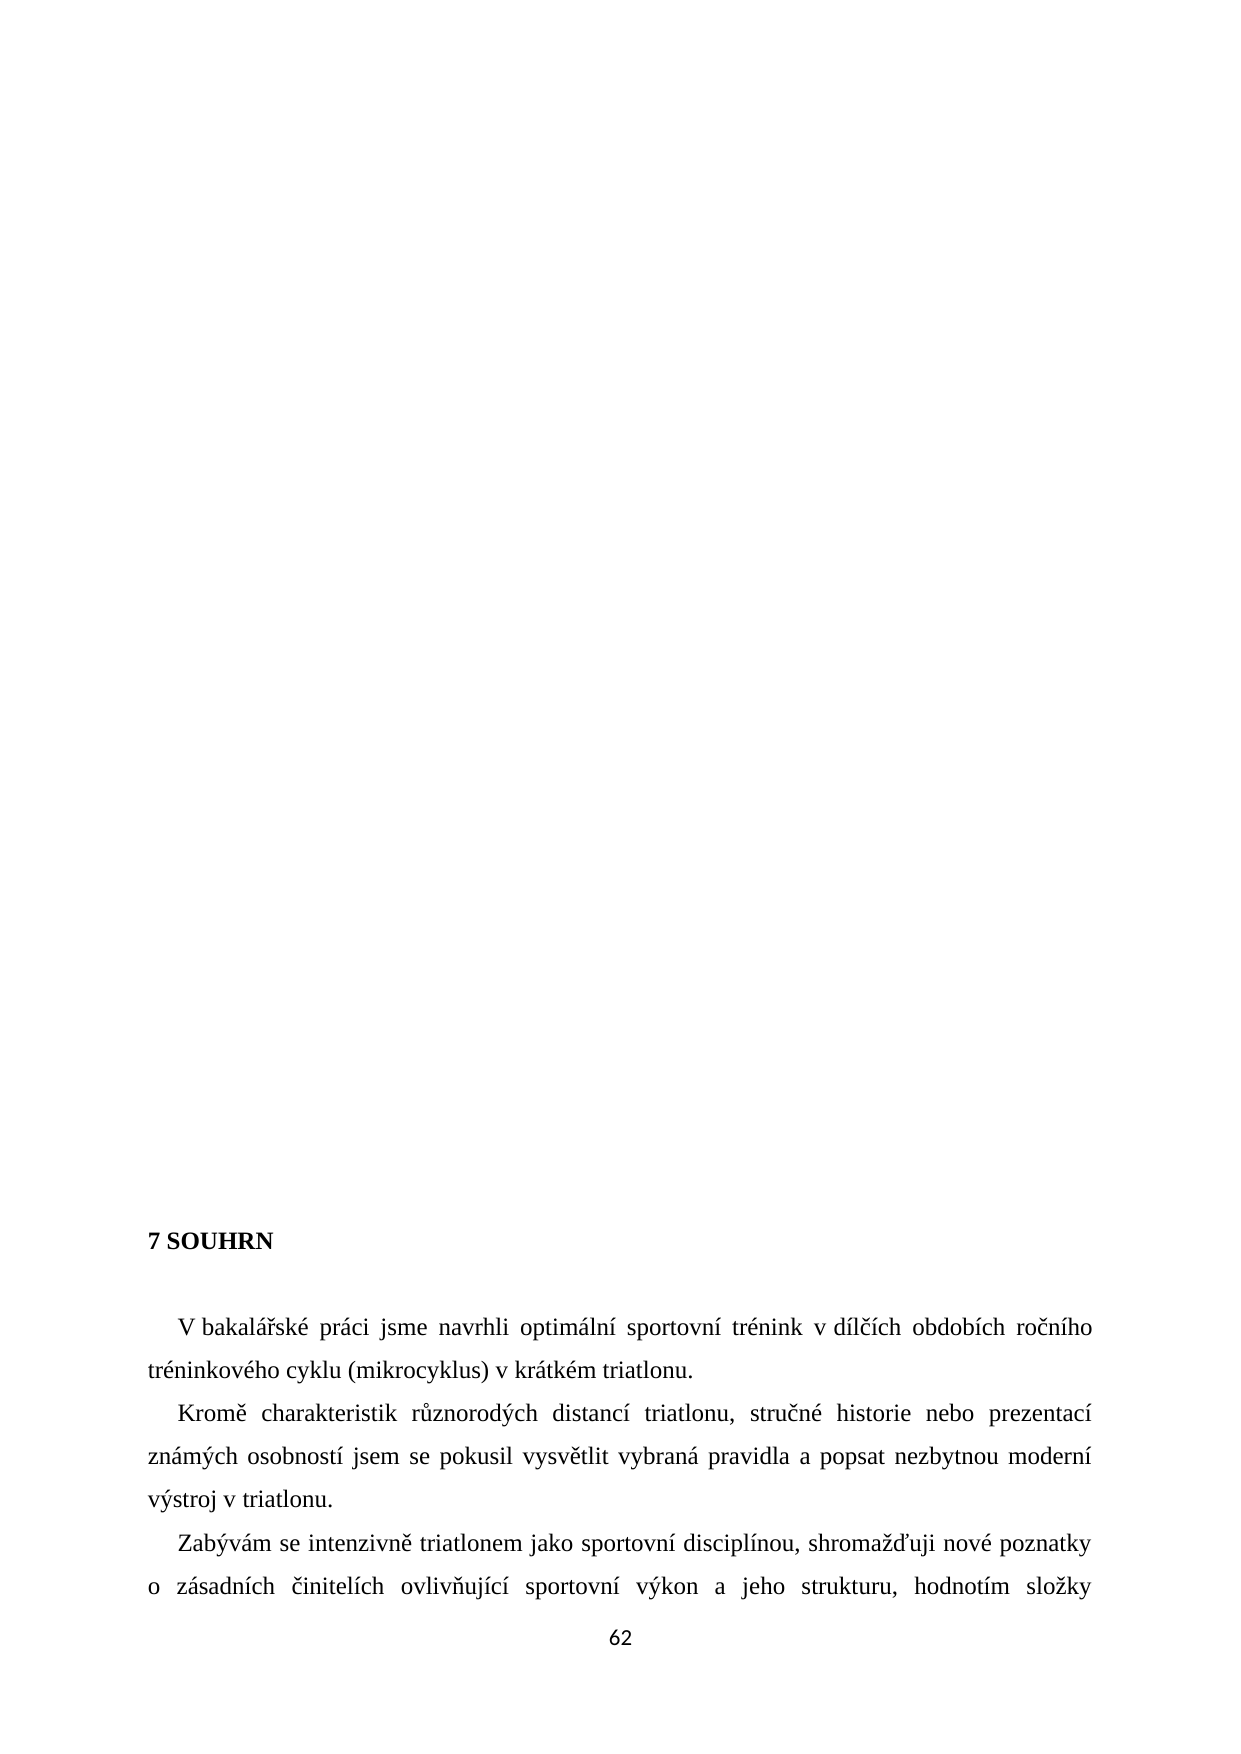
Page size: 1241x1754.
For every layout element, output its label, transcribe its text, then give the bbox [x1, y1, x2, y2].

subtitle 7 SOUHRN [148, 1226, 1093, 1254]
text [148, 1528, 1093, 1599]
text V bakalářské práci jsme navrhli optimální sportovní trénink v dílčích obdobích ročního tréninkového cyklu (mikrocyklus) v krátkém triatlonu. [148, 1312, 1093, 1384]
text Kromě charakteristik různorodých distancí triatlonu, stručné historie nebo prezentací známých osobností jsem se pokusil vysvětlit vybraná pravidla a popsat nezbytnou moderní výstroj v triatlonu. [148, 1398, 1093, 1513]
